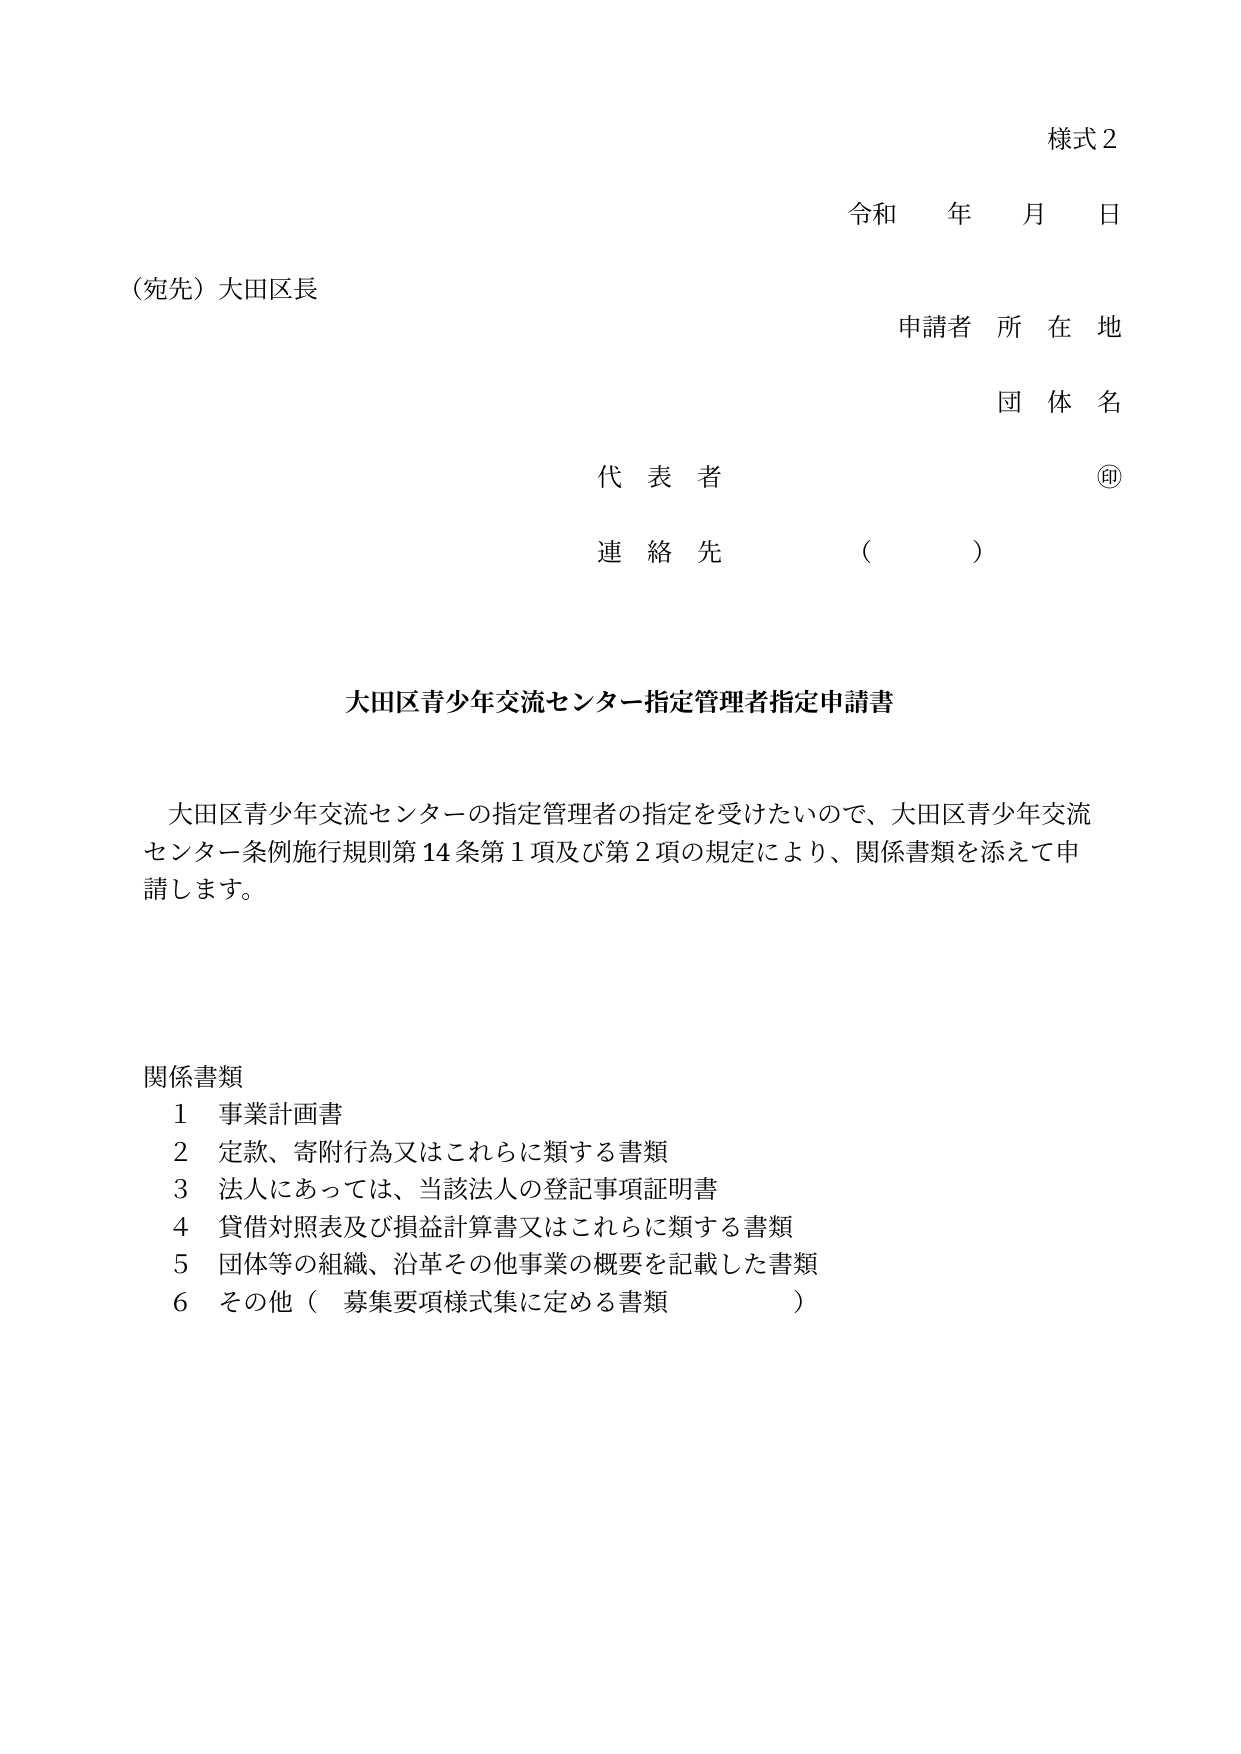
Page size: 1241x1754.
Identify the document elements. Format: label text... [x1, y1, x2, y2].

text ３ 法人にあっては、当該法人の登記事項証明書 [118, 1169, 1122, 1207]
text センター条例施行規則第14条第１項及び第２項の規定により、関係書類を添えて申 [143, 832, 1122, 869]
text 関係書類 [118, 1057, 1122, 1094]
text ５ 団体等の組織、沿革その他事業の概要を記載した書類 [118, 1244, 1122, 1282]
text ４ 貸借対照表及び損益計算書又はこれらに類する書類 [118, 1207, 1122, 1244]
text 代 表 者 ㊞ [118, 457, 1122, 494]
text 申請者 所 在 地 [118, 307, 1122, 344]
text 連 絡 先 （ ） [118, 532, 997, 569]
text 大田区青少年交流センター指定管理者指定申請書 [118, 682, 1122, 719]
text 団 体 名 [118, 382, 1122, 419]
text 様式２ [118, 119, 1122, 157]
text 令和 年 月 日 [118, 194, 1122, 232]
text ６ その他（ 募集要項様式集に定める書類 ） [118, 1282, 1022, 1319]
text （宛先）大田区長 [118, 269, 1122, 307]
text 大田区青少年交流センターの指定管理者の指定を受けたいので、大田区青少年交流 [143, 794, 1122, 832]
text 請します。 [143, 869, 1122, 907]
text ２ 定款、寄附行為又はこれらに類する書類 [118, 1132, 1122, 1169]
text １ 事業計画書 [118, 1094, 1122, 1132]
